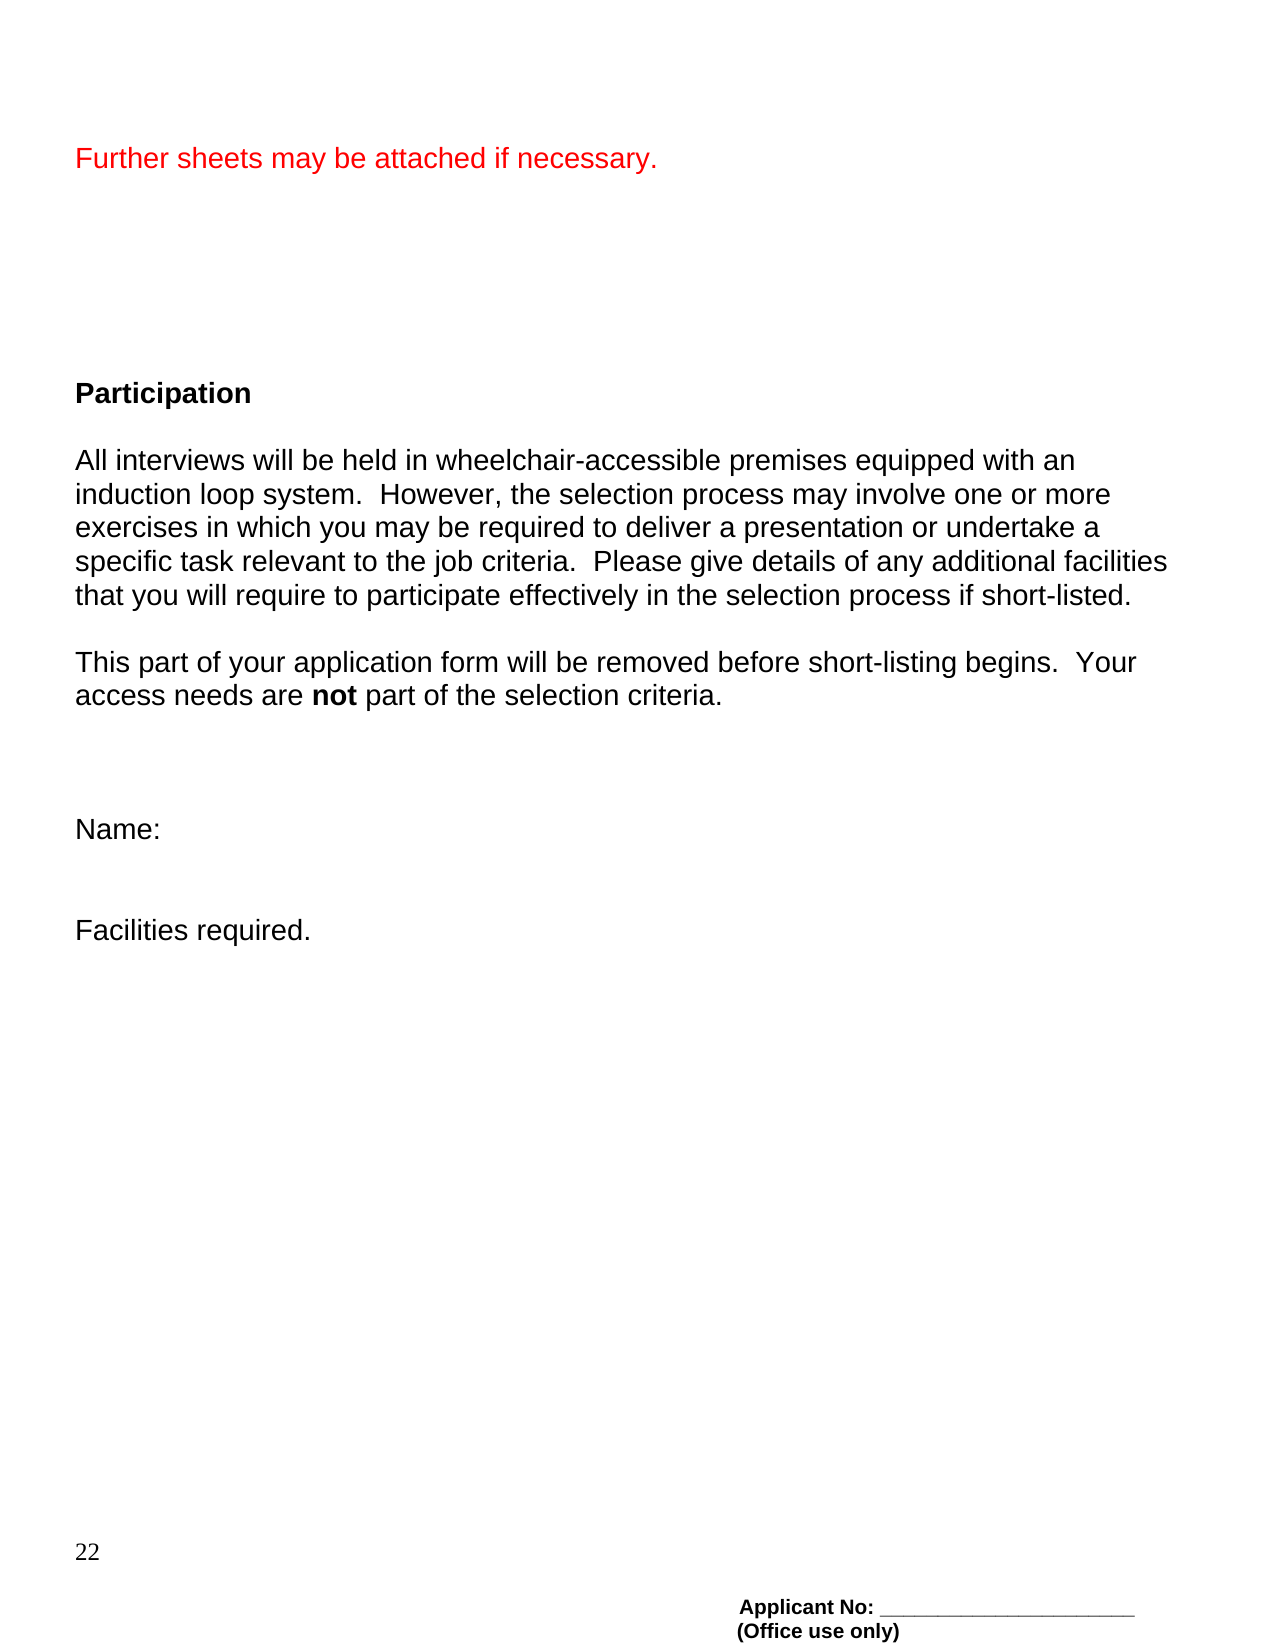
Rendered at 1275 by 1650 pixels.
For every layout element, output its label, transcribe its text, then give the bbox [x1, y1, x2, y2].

text Facilities required. [75, 913, 1200, 946]
text Participation [75, 376, 1200, 410]
text All interviews will be held in wheelchair-accessible premises equipped with an induction loop system. However, the selection process may involve one or more exercises in which you may be required to deliver a presentation or undertake a specific task relevant to the job criteria. Please give details of any additional facilities that you will require to participate effectively in the selection process if short-listed. [75, 443, 1200, 611]
text This part of your application form will be removed before short-listing begins. Your access needs are not part of the selection criteria. [75, 644, 1200, 712]
text Further sheets may be attached if necessary. [75, 141, 1200, 175]
text Name: [75, 812, 1200, 846]
